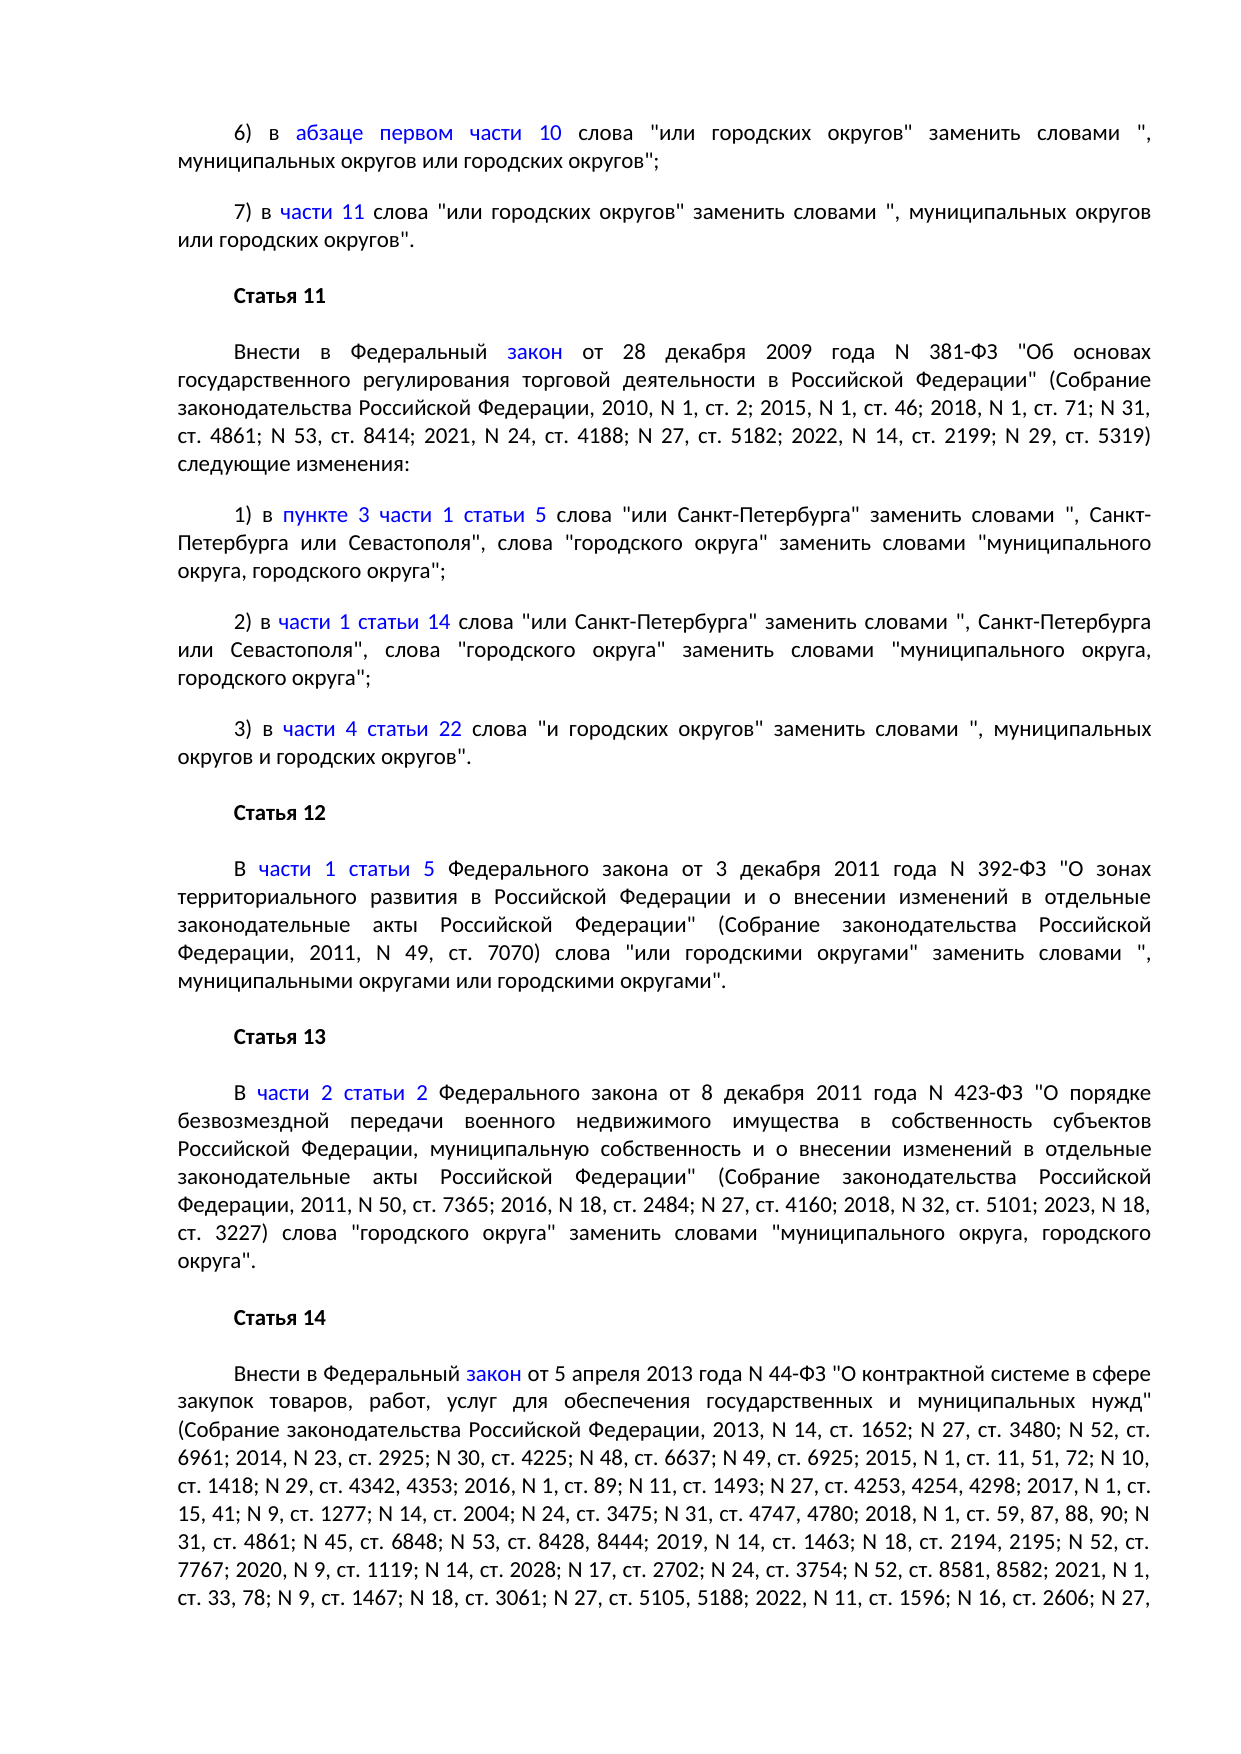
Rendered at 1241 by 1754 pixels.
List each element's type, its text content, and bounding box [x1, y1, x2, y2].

text 7) в части 11 слова "или городских округов" заменить словами ", муниципальных округов или городских округов". [177, 197, 1152, 253]
text В части 2 статьи 2 Федерального закона от 8 декабря 2011 года N 423-ФЗ "О порядке безвозмездной передачи военного недвижимого имущества в собственность субъектов Российской Федерации, муниципальную собственность и о внесении изменений в отдельные законодательные акты Российской Федерации" (Собрание законодательства Российской Федерации, 2011, N 50, ст. 7365; 2016, N 18, ст. 2484; N 27, ст. 4160; 2018, N 32, ст. 5101; 2023, N 18, ст. 3227) слова "городского округа" заменить словами "муниципального округа, городского округа". [177, 1078, 1152, 1274]
text 2) в части 1 статьи 14 слова "или Санкт-Петербурга" заменить словами ", Санкт-Петербурга или Севастополя", слова "городского округа" заменить словами "муниципального округа, городского округа"; [177, 607, 1152, 691]
text 1) в пункте 3 части 1 статьи 5 слова "или Санкт-Петербурга" заменить словами ", Санкт-Петербурга или Севастополя", слова "городского округа" заменить словами "муниципального округа, городского округа"; [177, 500, 1152, 584]
title Статья 11 [177, 281, 1152, 309]
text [177, 1359, 1152, 1611]
title Статья 14 [177, 1303, 1152, 1331]
title Статья 12 [177, 798, 1152, 826]
text В части 1 статьи 5 Федерального закона от 3 декабря 2011 года N 392-ФЗ "О зонах территориального развития в Российской Федерации и о внесении изменений в отдельные законодательные акты Российской Федерации" (Собрание законодательства Российской Федерации, 2011, N 49, ст. 7070) слова "или городскими округами" заменить словами ", муниципальными округами или городскими округами". [177, 854, 1152, 994]
title Статья 13 [177, 1022, 1152, 1050]
text 6) в абзаце первом части 10 слова "или городских округов" заменить словами ", муниципальных округов или городских округов"; [177, 118, 1152, 174]
text 3) в части 4 статьи 22 слова "и городских округов" заменить словами ", муниципальных округов и городских округов". [177, 714, 1152, 770]
text Внести в Федеральный закон от 28 декабря 2009 года N 381-ФЗ "Об основах государственного регулирования торговой деятельности в Российской Федерации" (Собрание законодательства Российской Федерации, 2010, N 1, ст. 2; 2015, N 1, ст. 46; 2018, N 1, ст. 71; N 31, ст. 4861; N 53, ст. 8414; 2021, N 24, ст. 4188; N 27, ст. 5182; 2022, N 14, ст. 2199; N 29, ст. 5319) следующие изменения: [177, 337, 1152, 477]
